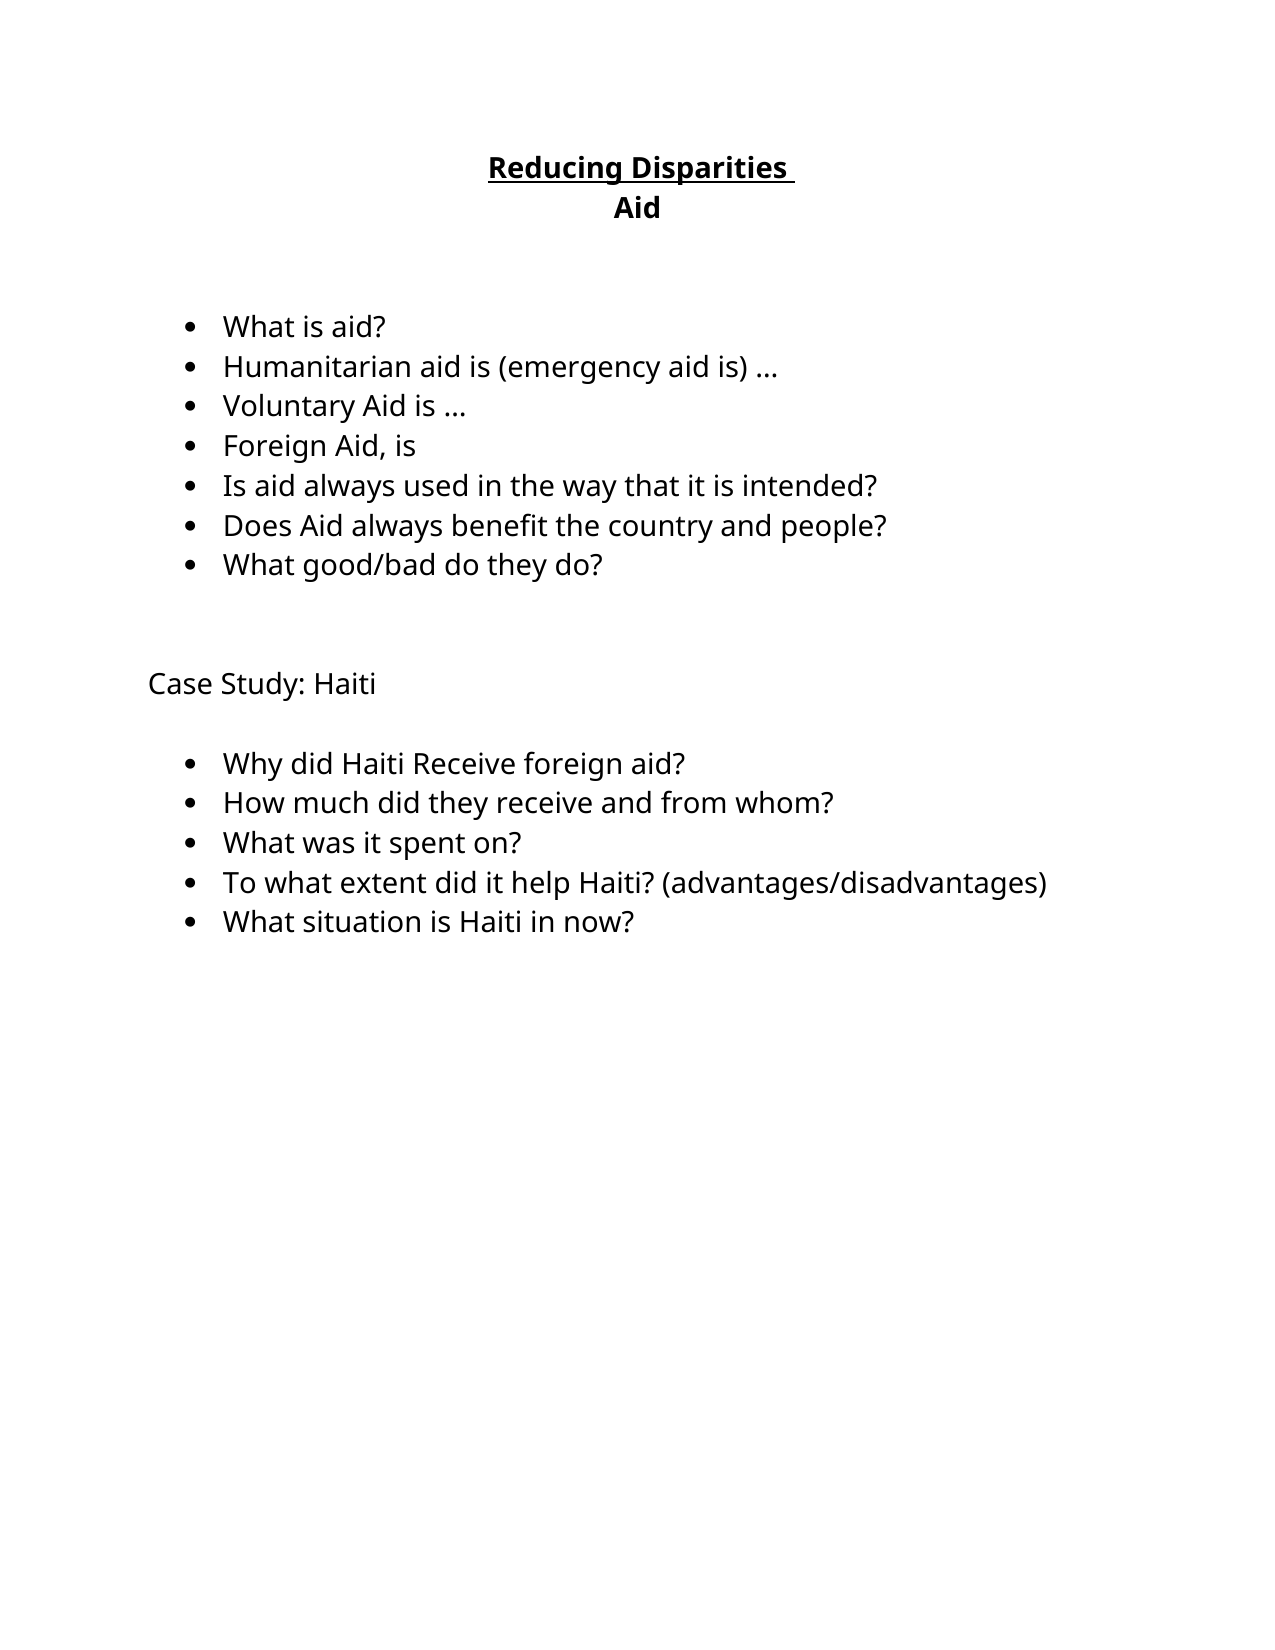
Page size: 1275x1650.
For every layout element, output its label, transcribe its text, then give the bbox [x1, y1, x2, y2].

list What was it spent on? [185, 822, 1127, 862]
list Does Aid always benefit the country and people? [185, 505, 1127, 544]
list What situation is Haiti in now? [185, 902, 1127, 941]
list What is aid? [185, 306, 1127, 346]
list What good/bad do they do? [185, 544, 1127, 584]
list Humanitarian aid is (emergency aid is) … [185, 346, 1127, 386]
text Aid [148, 187, 1127, 227]
list Is aid always used in the way that it is intended? [185, 465, 1127, 505]
list To what extent did it help Haiti? (advantages/disadvantages) [185, 862, 1127, 902]
text Reducing Disparities [148, 148, 1127, 187]
list Why did Haiti Receive foreign aid? [185, 743, 1127, 783]
list How much did they receive and from whom? [185, 783, 1127, 822]
list Foreign Aid, is [185, 425, 1127, 465]
text Case Study: Haiti [148, 663, 1127, 703]
list Voluntary Aid is … [185, 386, 1127, 425]
